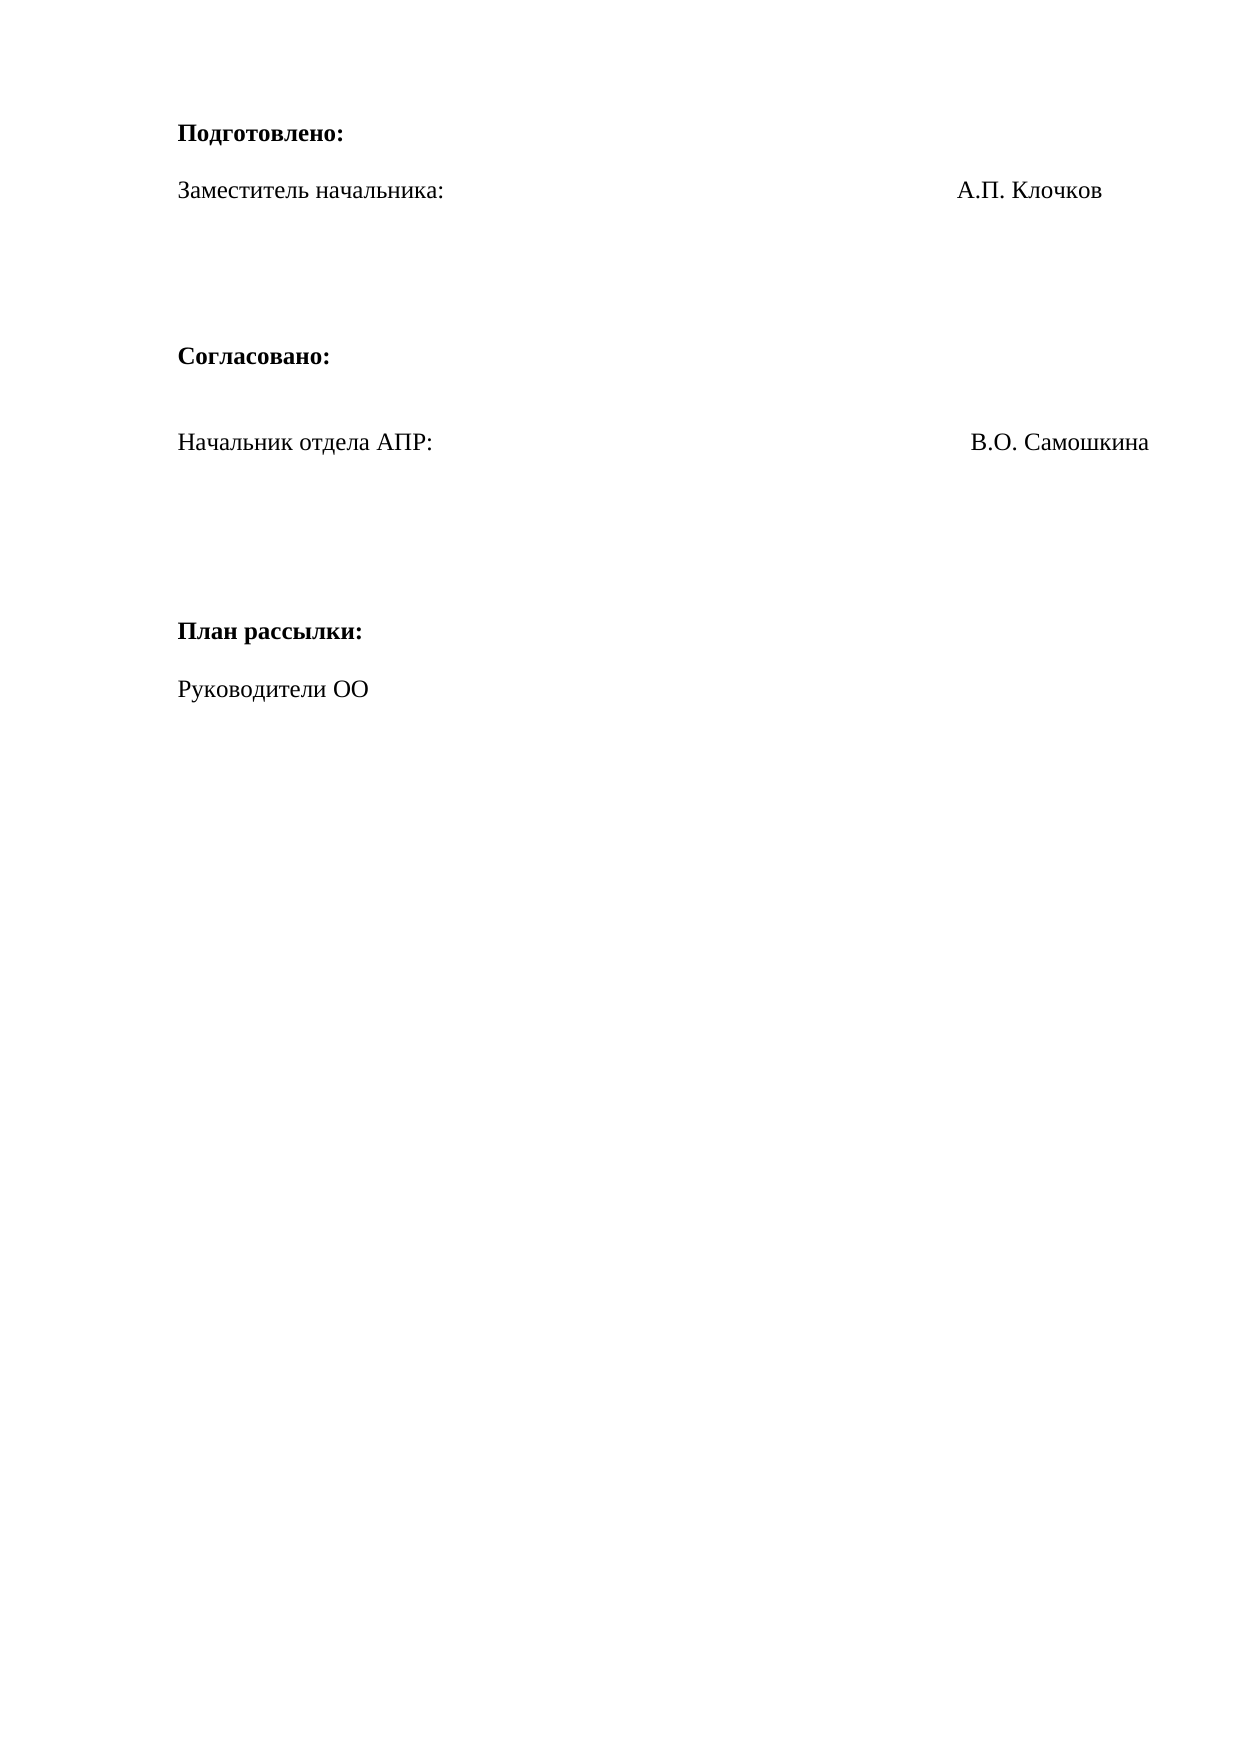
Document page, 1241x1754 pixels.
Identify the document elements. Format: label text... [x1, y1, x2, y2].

text Согласовано: [177, 341, 1152, 370]
text Начальник отдела АПР: В.О. Самошкина [177, 427, 1152, 456]
text Заместитель начальника: А.П. Клочков [177, 176, 1152, 204]
text Подготовлено: [177, 118, 1152, 147]
text План рассылки: [177, 616, 1152, 645]
text Руководители ОО [177, 674, 1152, 703]
